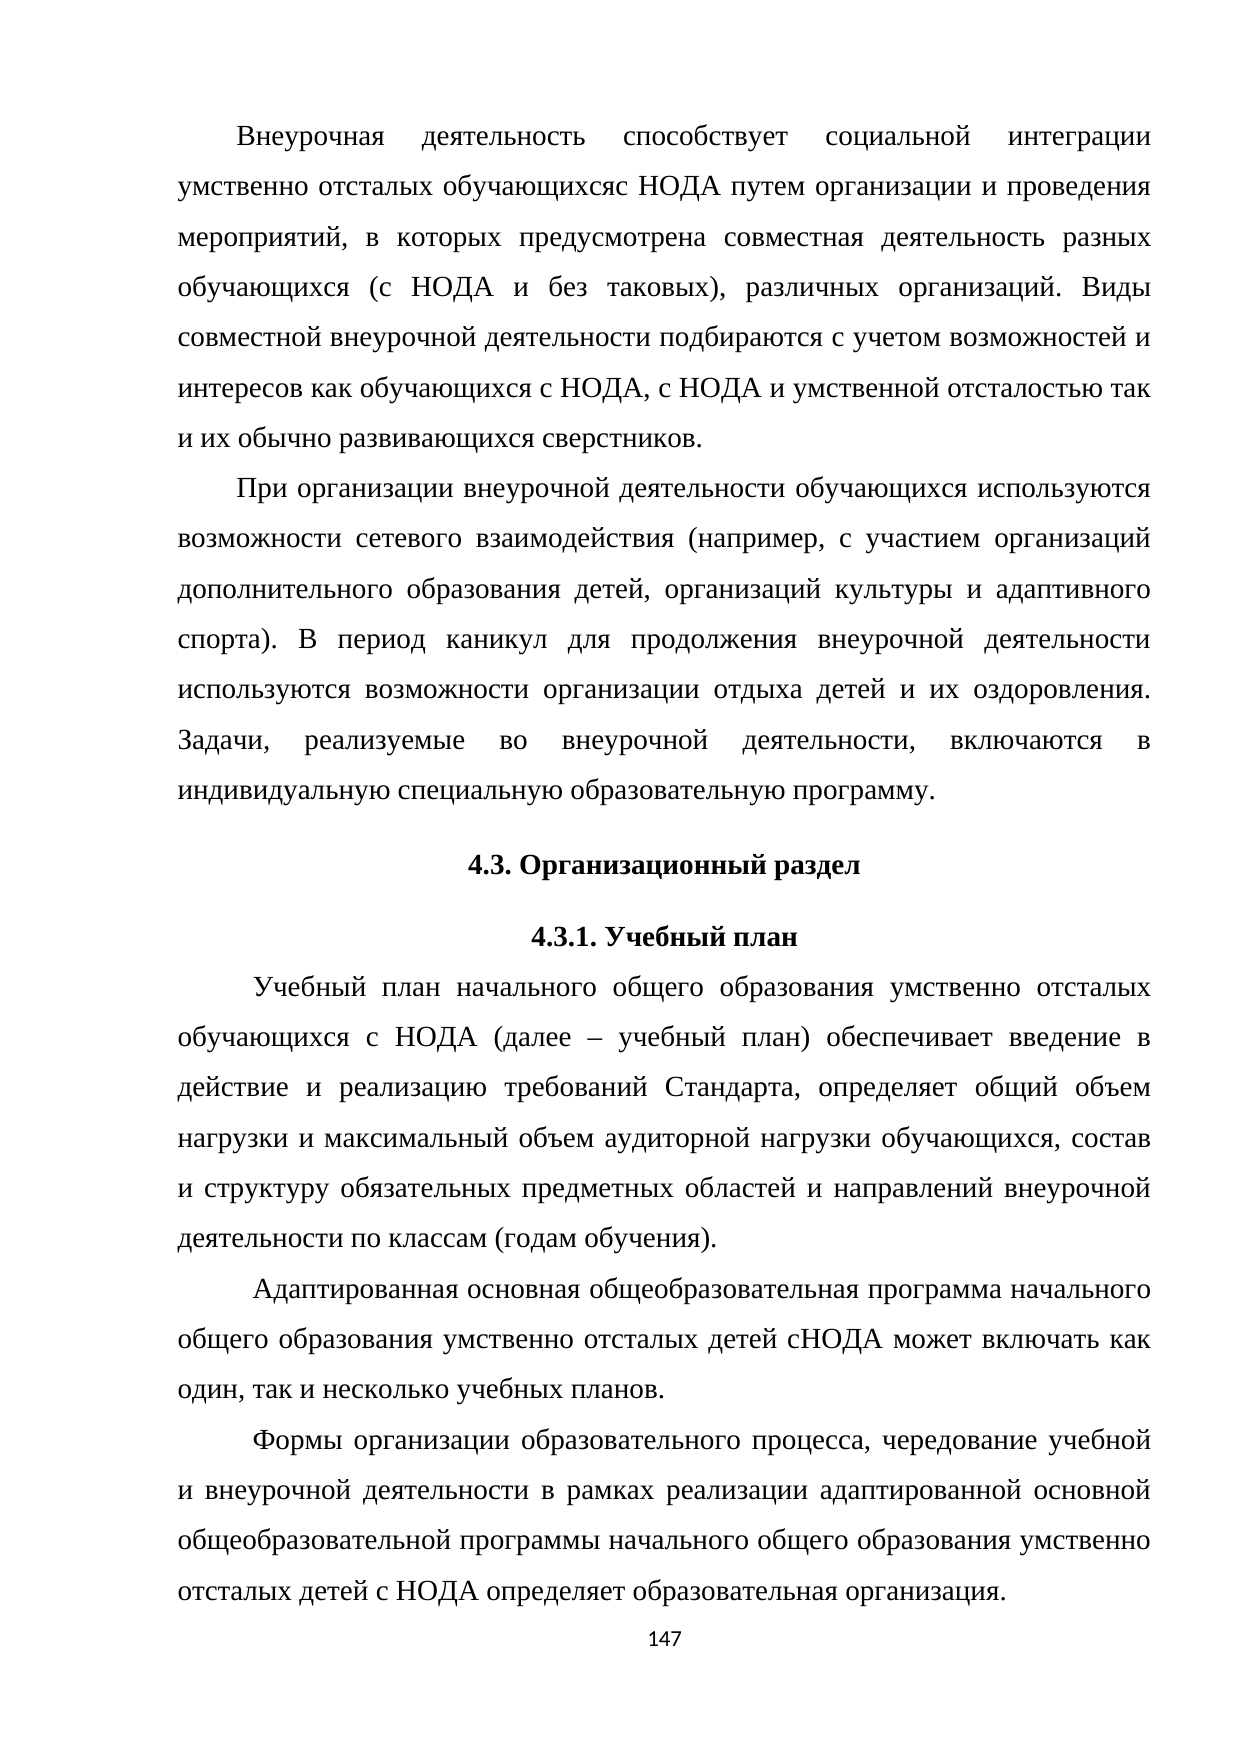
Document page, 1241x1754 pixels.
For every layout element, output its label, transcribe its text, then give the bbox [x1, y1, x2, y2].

text Учебный план начального общего образования умственно отсталых обучающихся с НОДА (далее – учебный план) обеспечивает введение в действие и реализацию требований Стандарта, определяет общий объем нагрузки и максимальный объем аудиторной нагрузки обучающихся, состав и структуру обязательных предметных областей и направлений внеурочной деятельности по классам (годам обучения). [177, 969, 1152, 1254]
subtitle 4.3. Организационный раздел [177, 847, 1152, 881]
text При организации внеурочной деятельности обучающихся используются возможности сетевого взаимодействия (например, с участием организаций дополнительного образования детей, организаций культуры и адаптивного спорта). В период каникул для продолжения внеурочной деятельности используются возможности организации отдыха детей и их оздоровления. Задачи, реализуемые во внеурочной деятельности, включаются в индивидуальную специальную образовательную программу. [177, 470, 1152, 806]
text Адаптированная основная общеобразовательная программа начального общего образования умственно отсталых детей сНОДА может включать как один, так и несколько учебных планов. [177, 1271, 1152, 1405]
text Формы организации образовательного процесса, чередование учебной и внеурочной деятельности в рамках реализации адаптированной основной общеобразовательной программы начального общего образования умственно отсталых детей с НОДА определяет образовательная организация. [177, 1422, 1152, 1606]
subtitle 4.3.1. Учебный план [177, 919, 1152, 952]
text Внеурочная деятельность способствует социальной интеграции умственно отсталых обучающихсяс НОДА путем организации и проведения мероприятий, в которых предусмотрена совместная деятельность разных обучающихся (с НОДА и без таковых), различных организаций. Виды совместной внеурочной деятельности подбираются с учетом возможностей и интересов как обучающихся с НОДА, с НОДА и умственной отсталостью так и их обычно развивающихся сверстников. [177, 118, 1152, 453]
